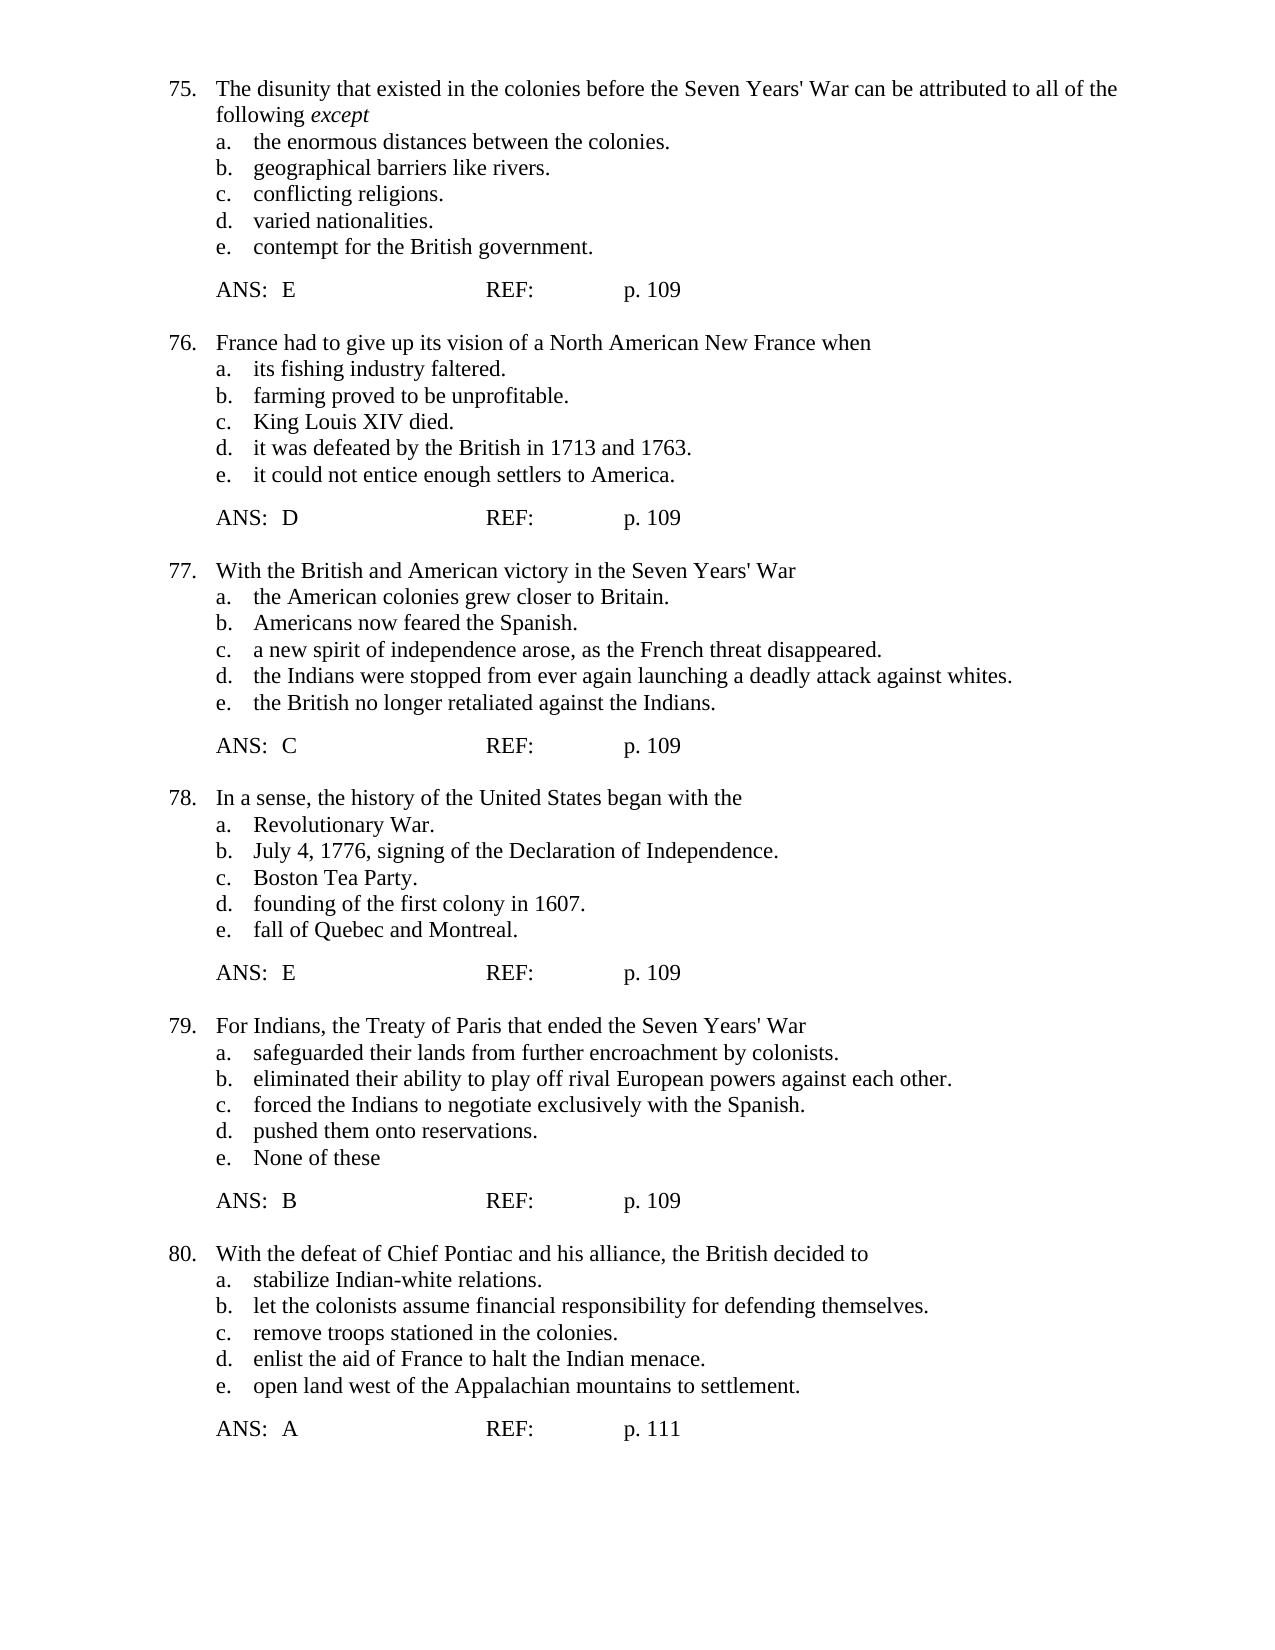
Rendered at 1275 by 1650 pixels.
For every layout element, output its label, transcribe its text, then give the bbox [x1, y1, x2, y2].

table_cell varied nationalities. [249, 207, 1092, 233]
table_cell b. [211, 837, 248, 863]
table_cell b. [211, 1065, 248, 1091]
text ANS: E REF: p. 109 [216, 959, 1162, 986]
table_cell d. [211, 1118, 248, 1144]
table_cell a new spirit of independence arose, as the French threat disappeared. [249, 636, 1092, 662]
table_cell c. [211, 1091, 248, 1118]
table_header stabilize Indian-white relations. [249, 1266, 1092, 1293]
table_cell e. [211, 461, 248, 487]
table_cell d. [211, 207, 248, 233]
table_cell the Indians were stopped from ever again launching a deadly attack against whites. [249, 662, 1092, 688]
table_cell None of these [249, 1144, 1092, 1170]
table_cell let the colonists assume financial responsibility for defending themselves. [249, 1293, 1092, 1319]
table_cell pushed them onto reservations. [249, 1118, 1092, 1144]
table_cell e. [211, 1144, 248, 1170]
table_header a. [211, 811, 248, 837]
table_cell b. [211, 610, 248, 636]
table_cell King Louis XIV died. [249, 408, 1092, 434]
table_header a. [211, 355, 248, 382]
table_cell e. [211, 689, 248, 715]
table_cell the British no longer retaliated against the Indians. [249, 689, 1092, 715]
table_cell c. [211, 636, 248, 662]
table_cell July 4, 1776, signing of the Declaration of Independence. [249, 837, 1092, 863]
table_cell forced the Indians to negotiate exclusively with the Spanish. [249, 1091, 1092, 1118]
table_cell Boston Tea Party. [249, 864, 1092, 890]
table_header its fishing industry faltered. [249, 355, 1092, 382]
text ANS: E REF: p. 109 [216, 276, 1162, 303]
table_cell d. [211, 1345, 248, 1372]
table_cell it could not entice enough settlers to America. [249, 461, 1092, 487]
table_cell conflicting religions. [249, 180, 1092, 207]
table_cell e. [211, 1372, 248, 1398]
table_header Revolutionary War. [249, 811, 1092, 837]
table_cell d. [211, 662, 248, 688]
table_cell b. [211, 382, 248, 408]
table_cell c. [211, 408, 248, 434]
table_cell fall of Quebec and Montreal. [249, 916, 1092, 943]
table_header the enormous distances between the colonies. [249, 128, 1092, 154]
table_cell d. [211, 435, 248, 461]
text 79. For Indians, the Treaty of Paris that ended the Seven Years' War [150, 1012, 1162, 1038]
table_cell b. [211, 154, 248, 180]
table_header a. [211, 1039, 248, 1065]
table_header the American colonies grew closer to Britain. [249, 583, 1092, 609]
table_cell c. [211, 864, 248, 890]
text ANS: B REF: p. 109 [216, 1187, 1162, 1213]
text ANS: A REF: p. 111 [216, 1415, 1162, 1441]
text ANS: C REF: p. 109 [216, 732, 1162, 758]
text ANS: D REF: p. 109 [216, 504, 1162, 530]
table_cell remove troops stationed in the colonies. [249, 1319, 1092, 1345]
table_cell founding of the first colony in 1607. [249, 890, 1092, 916]
table_cell open land west of the Appalachian mountains to settlement. [249, 1372, 1092, 1398]
text 75. The disunity that existed in the colonies before the Seven Years' War can be attributed to all of the following except [150, 75, 1162, 128]
table_cell c. [211, 1319, 248, 1345]
table_header a. [211, 583, 248, 609]
table_cell geographical barriers like rivers. [249, 154, 1092, 180]
table_header a. [211, 128, 248, 154]
text 78. In a sense, the history of the United States began with the [150, 784, 1162, 811]
table_cell b. [211, 1293, 248, 1319]
table_cell c. [211, 180, 248, 207]
table_header a. [211, 1266, 248, 1293]
table_header safeguarded their lands from further encroachment by colonists. [249, 1039, 1092, 1065]
table_cell enlist the aid of France to halt the Indian menace. [249, 1345, 1092, 1372]
text 77. With the British and American victory in the Seven Years' War [150, 557, 1162, 583]
table_cell eliminated their ability to play off rival European powers against each other. [249, 1065, 1092, 1091]
table_cell contempt for the British government. [249, 233, 1092, 259]
text 76. France had to give up its vision of a North American New France when [150, 329, 1162, 355]
table_cell Americans now feared the Spanish. [249, 610, 1092, 636]
table_cell d. [211, 890, 248, 916]
table_cell e. [211, 916, 248, 943]
table_cell farming proved to be unprofitable. [249, 382, 1092, 408]
text 80. With the defeat of Chief Pontiac and his alliance, the British decided to [150, 1240, 1162, 1266]
table_cell e. [211, 233, 248, 259]
table_cell it was defeated by the British in 1713 and 1763. [249, 435, 1092, 461]
